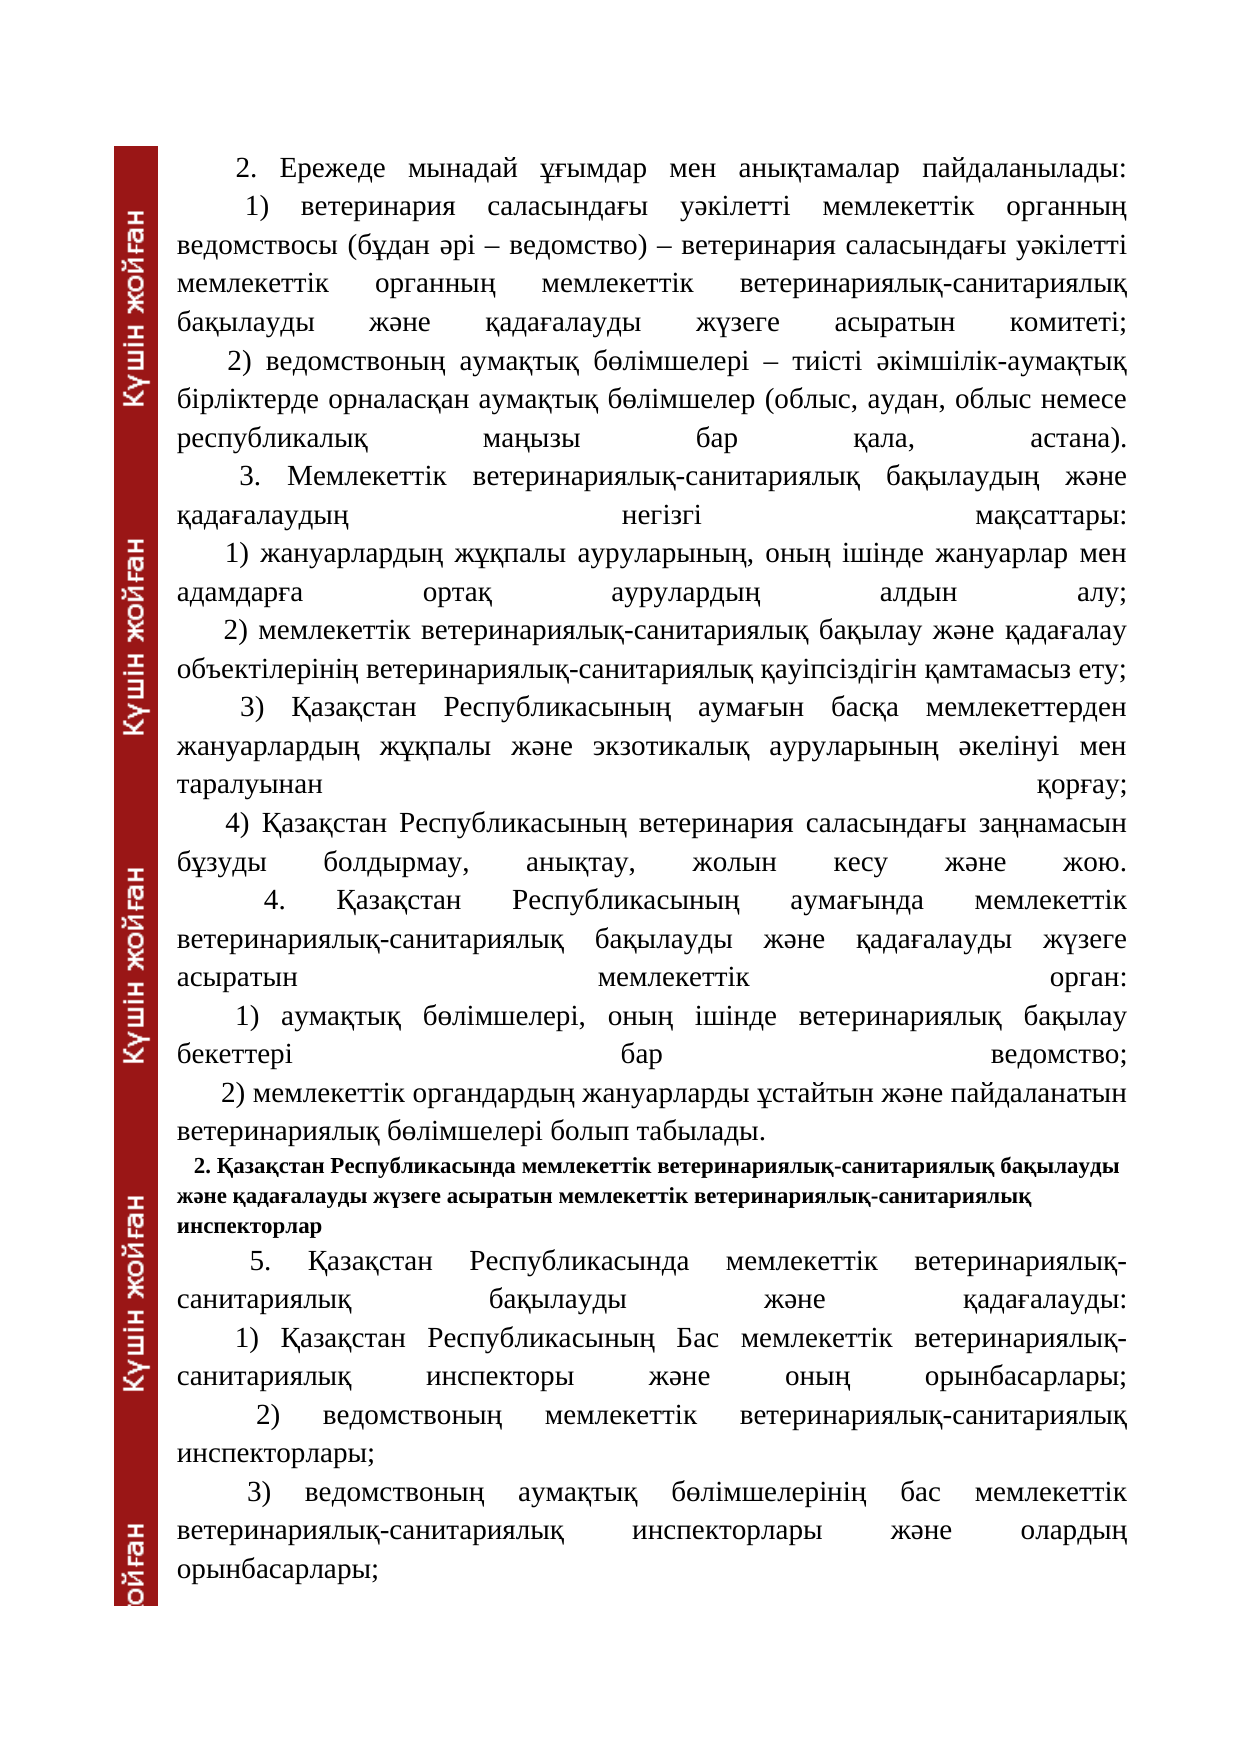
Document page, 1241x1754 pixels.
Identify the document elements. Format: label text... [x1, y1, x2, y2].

picture [114, 1239, 158, 1243]
picture [114, 146, 158, 150]
text 2. Қазақстан Республикасында мемлекеттiк ветеринариялық-санитариялық бақылауды және қадағалауды жүзеге асыратын мемлекеттiк ветеринариялық-санитариялық инспекторлар [112, 1152, 1128, 1239]
picture [114, 1147, 158, 1152]
picture [114, 1584, 158, 1606]
